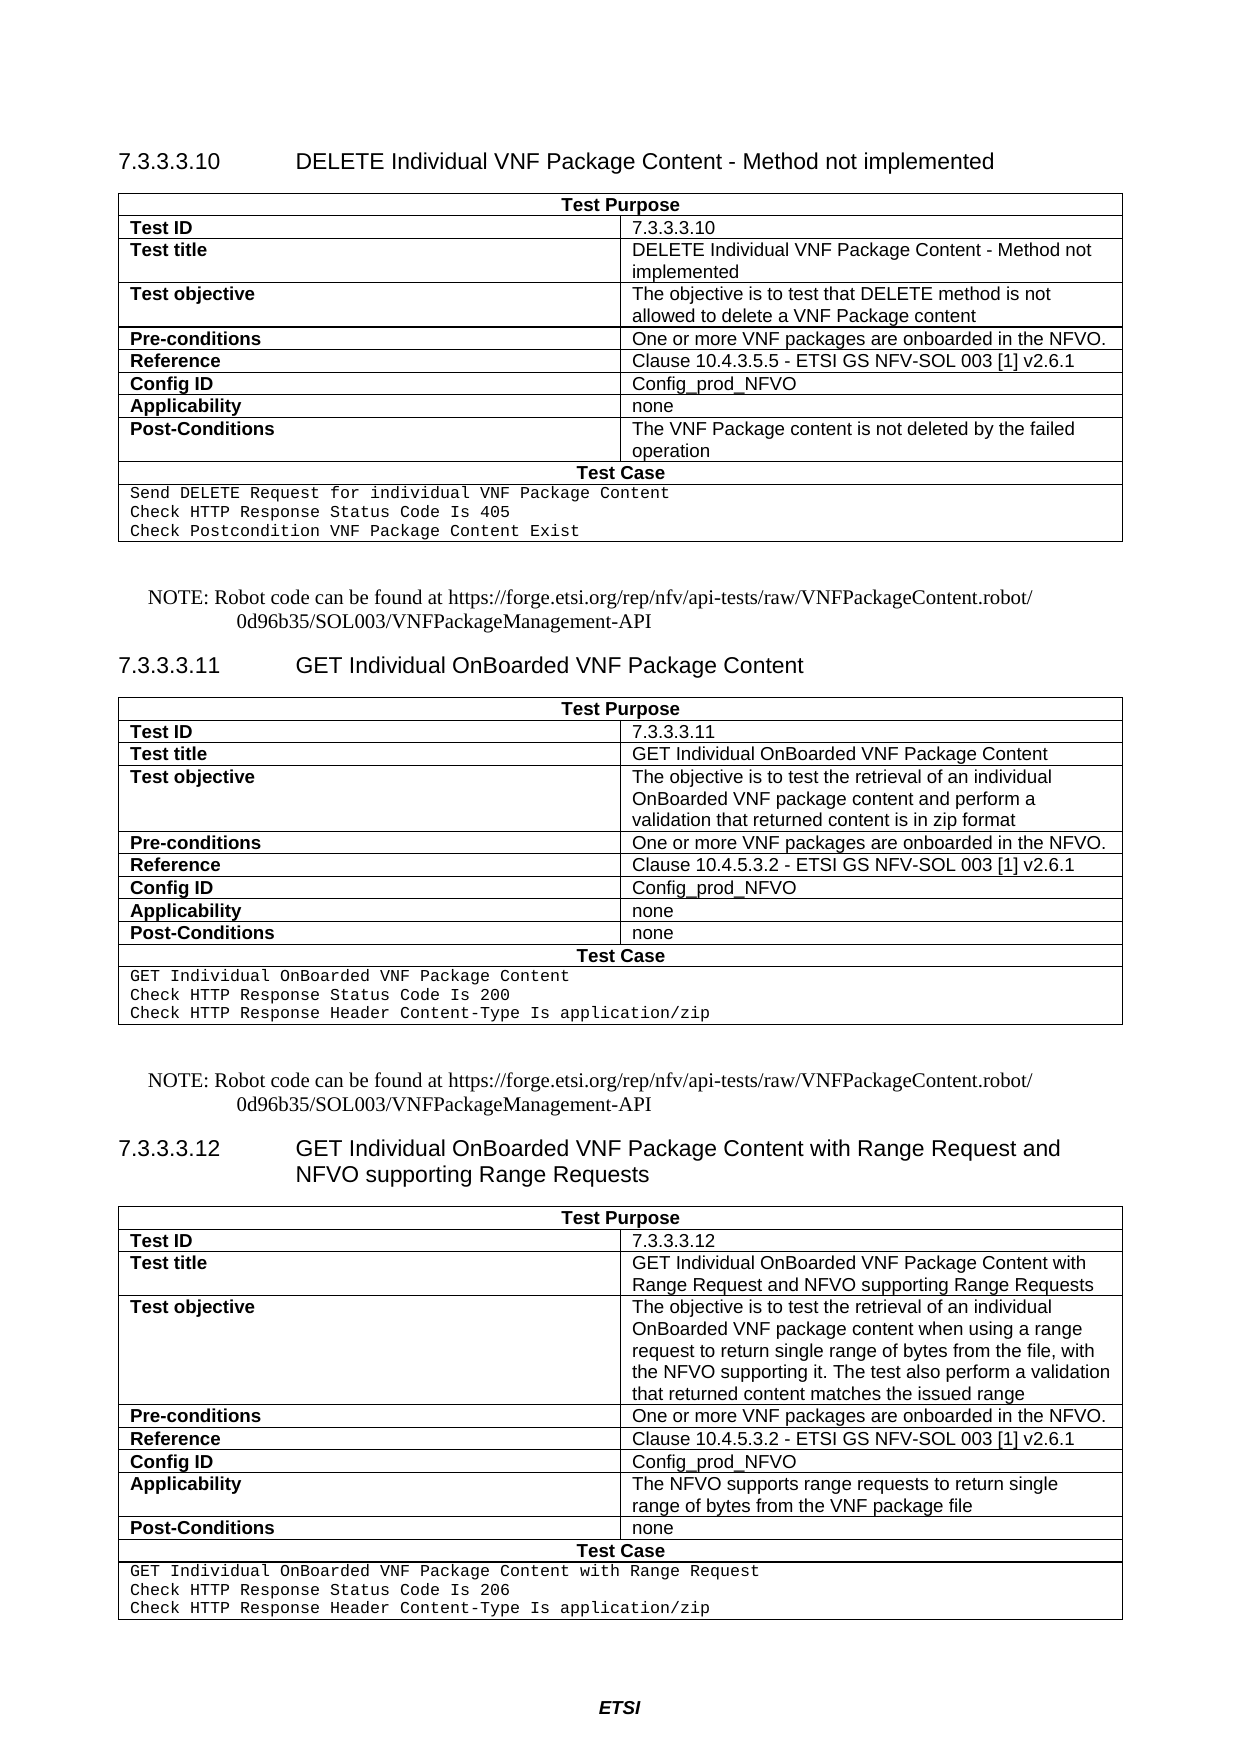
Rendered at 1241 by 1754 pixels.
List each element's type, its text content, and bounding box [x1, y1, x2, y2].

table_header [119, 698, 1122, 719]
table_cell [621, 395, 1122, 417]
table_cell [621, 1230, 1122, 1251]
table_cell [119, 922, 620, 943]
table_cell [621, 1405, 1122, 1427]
subtitle 7.3.3.3.11 GET Individual OnBoarded VNF Package Content [118, 652, 1122, 678]
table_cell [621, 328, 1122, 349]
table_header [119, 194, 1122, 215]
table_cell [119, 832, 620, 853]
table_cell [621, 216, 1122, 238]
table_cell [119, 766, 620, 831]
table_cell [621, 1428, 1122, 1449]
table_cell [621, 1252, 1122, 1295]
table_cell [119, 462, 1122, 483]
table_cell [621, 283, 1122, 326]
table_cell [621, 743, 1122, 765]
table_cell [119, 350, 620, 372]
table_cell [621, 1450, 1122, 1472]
subtitle 7.3.3.3.10 DELETE Individual VNF Package Content - Method not implemented [118, 148, 1122, 174]
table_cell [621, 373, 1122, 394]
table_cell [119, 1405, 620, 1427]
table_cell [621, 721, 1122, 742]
subtitle 7.3.3.3.12 GET Individual OnBoarded VNF Package Content with Range Request and NFVO supporting Range Requests [118, 1134, 1122, 1187]
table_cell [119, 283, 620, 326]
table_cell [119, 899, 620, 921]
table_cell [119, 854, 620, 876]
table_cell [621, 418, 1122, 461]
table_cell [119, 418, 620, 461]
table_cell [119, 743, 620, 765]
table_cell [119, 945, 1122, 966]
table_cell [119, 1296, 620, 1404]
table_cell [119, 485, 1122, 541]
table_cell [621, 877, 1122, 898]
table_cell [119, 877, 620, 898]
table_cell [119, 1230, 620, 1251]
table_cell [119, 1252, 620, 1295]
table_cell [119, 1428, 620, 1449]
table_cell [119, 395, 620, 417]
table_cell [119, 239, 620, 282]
text NOTE: Robot code can be found at https://forge.etsi.org/rep/nfv/api-tests/raw/VNFPackageContent.robot/0d96b35/SOL003/VNFPackageManagement-API [148, 585, 1122, 633]
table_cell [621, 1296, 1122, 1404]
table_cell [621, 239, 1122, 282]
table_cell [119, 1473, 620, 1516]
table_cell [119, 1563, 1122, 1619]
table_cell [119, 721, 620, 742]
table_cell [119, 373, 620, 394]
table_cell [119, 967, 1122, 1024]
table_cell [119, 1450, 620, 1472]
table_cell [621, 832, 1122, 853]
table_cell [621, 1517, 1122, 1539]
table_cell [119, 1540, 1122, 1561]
text NOTE: Robot code can be found at https://forge.etsi.org/rep/nfv/api-tests/raw/VNFPackageContent.robot/0d96b35/SOL003/VNFPackageManagement-API [148, 1068, 1122, 1116]
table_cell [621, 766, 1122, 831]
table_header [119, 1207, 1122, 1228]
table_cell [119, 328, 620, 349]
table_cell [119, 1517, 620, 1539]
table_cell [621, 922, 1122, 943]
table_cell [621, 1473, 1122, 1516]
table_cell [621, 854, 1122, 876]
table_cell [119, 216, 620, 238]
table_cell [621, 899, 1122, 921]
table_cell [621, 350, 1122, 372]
